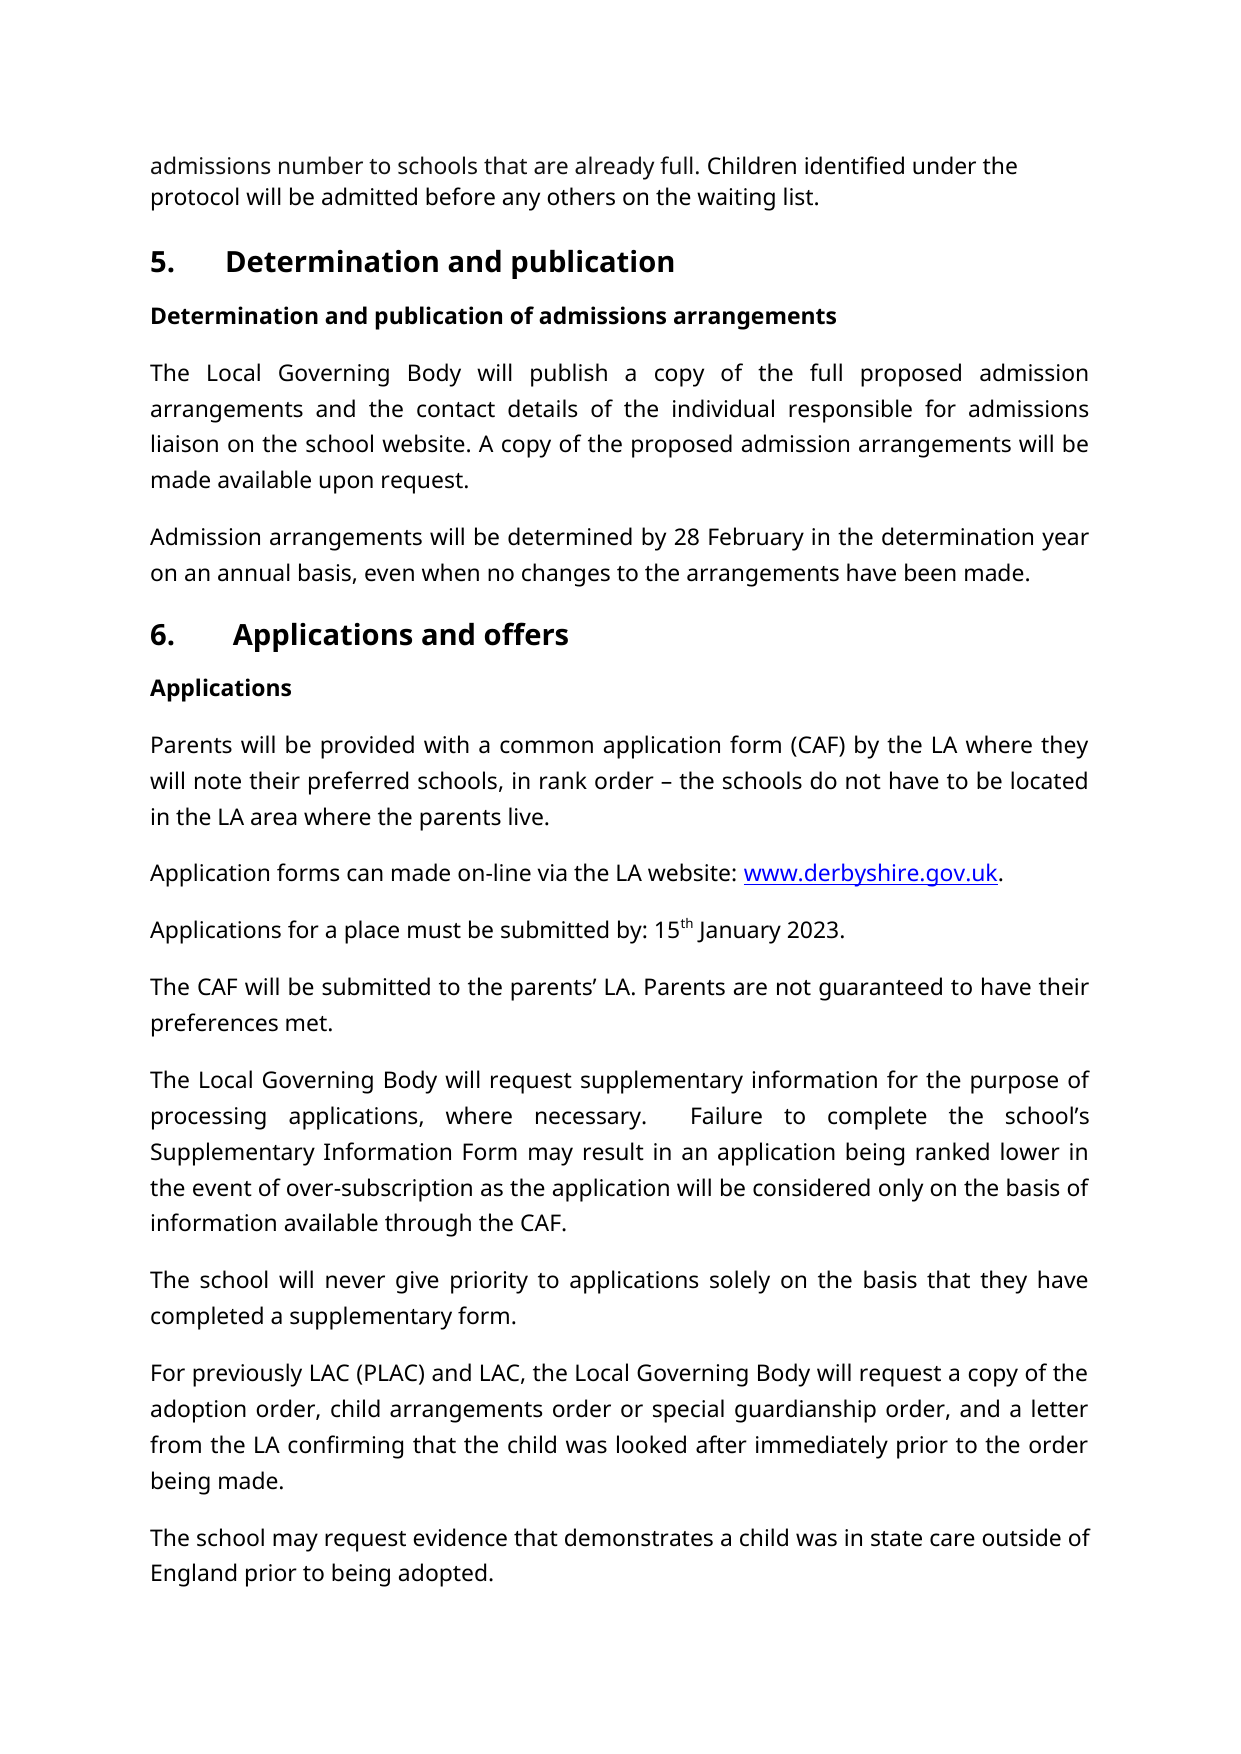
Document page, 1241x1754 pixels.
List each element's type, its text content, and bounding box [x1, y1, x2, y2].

subtitle Applications and offers [150, 614, 1090, 653]
text The Local Governing Body will request supplementary information for the purpose of processing applications, where necessary. Failure to complete the school’s Supplementary Information Form may result in an application being ranked lower in the event of over-subscription as the application will be considered only on the basis of information available through the CAF. [150, 1064, 1090, 1239]
text The CAF will be submitted to the parents’ LA. Parents are not guaranteed to have their preferences met. [150, 971, 1090, 1038]
text The Local Governing Body will publish a copy of the full proposed admission arrangements and the contact details of the individual responsible for admissions liaison on the school website. A copy of the proposed admission arrangements will be made available upon request. [150, 357, 1090, 496]
text Application forms can made on-line via the LA website: www.derbyshire.gov.uk. [150, 857, 1090, 889]
text The school will never give priority to applications solely on the basis that they have completed a supplementary form. [150, 1264, 1090, 1331]
text Parents will be provided with a common application form (CAF) by the LA where they will note their preferred schools, in rank order – the schools do not have to be located in the LA area where the parents live. [150, 729, 1090, 832]
text For previously LAC (PLAC) and LAC, the Local Governing Body will request a copy of the adoption order, child arrangements order or special guardianship order, and a letter from the LA confirming that the child was looked after immediately prior to the order being made. [150, 1357, 1090, 1496]
subtitle Determination and publication [150, 242, 1090, 281]
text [150, 150, 1090, 212]
text Determination and publication of admissions arrangements [150, 300, 1090, 331]
text Applications for a place must be submitted by: 15th January 2023. [150, 914, 1090, 945]
text Applications [150, 672, 1090, 703]
text Admission arrangements will be determined by 28 February in the determination year on an annual basis, even when no changes to the arrangements have been made. [150, 521, 1090, 588]
text The school may request evidence that demonstrates a child was in state care outside of England prior to being adopted. [150, 1521, 1090, 1589]
